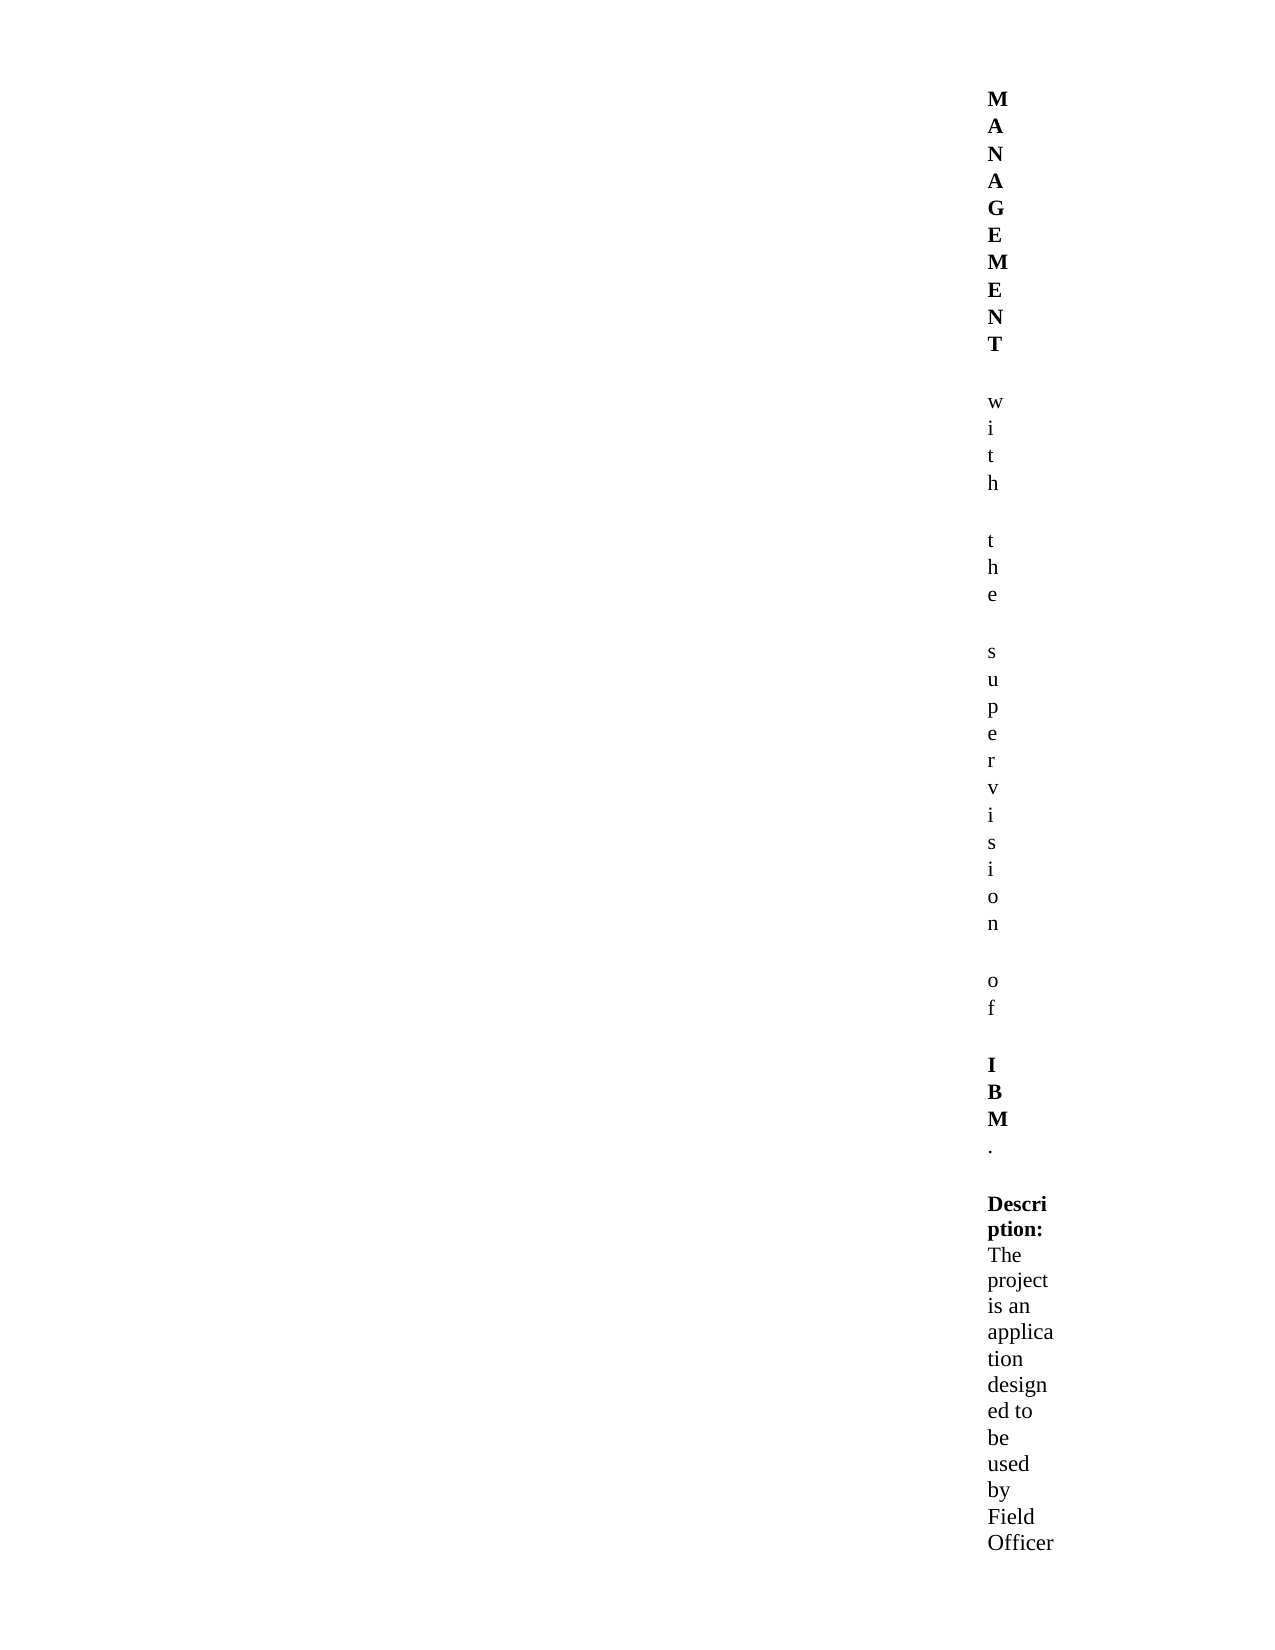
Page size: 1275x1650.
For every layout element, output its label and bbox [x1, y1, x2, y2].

text [987, 1191, 1056, 1556]
